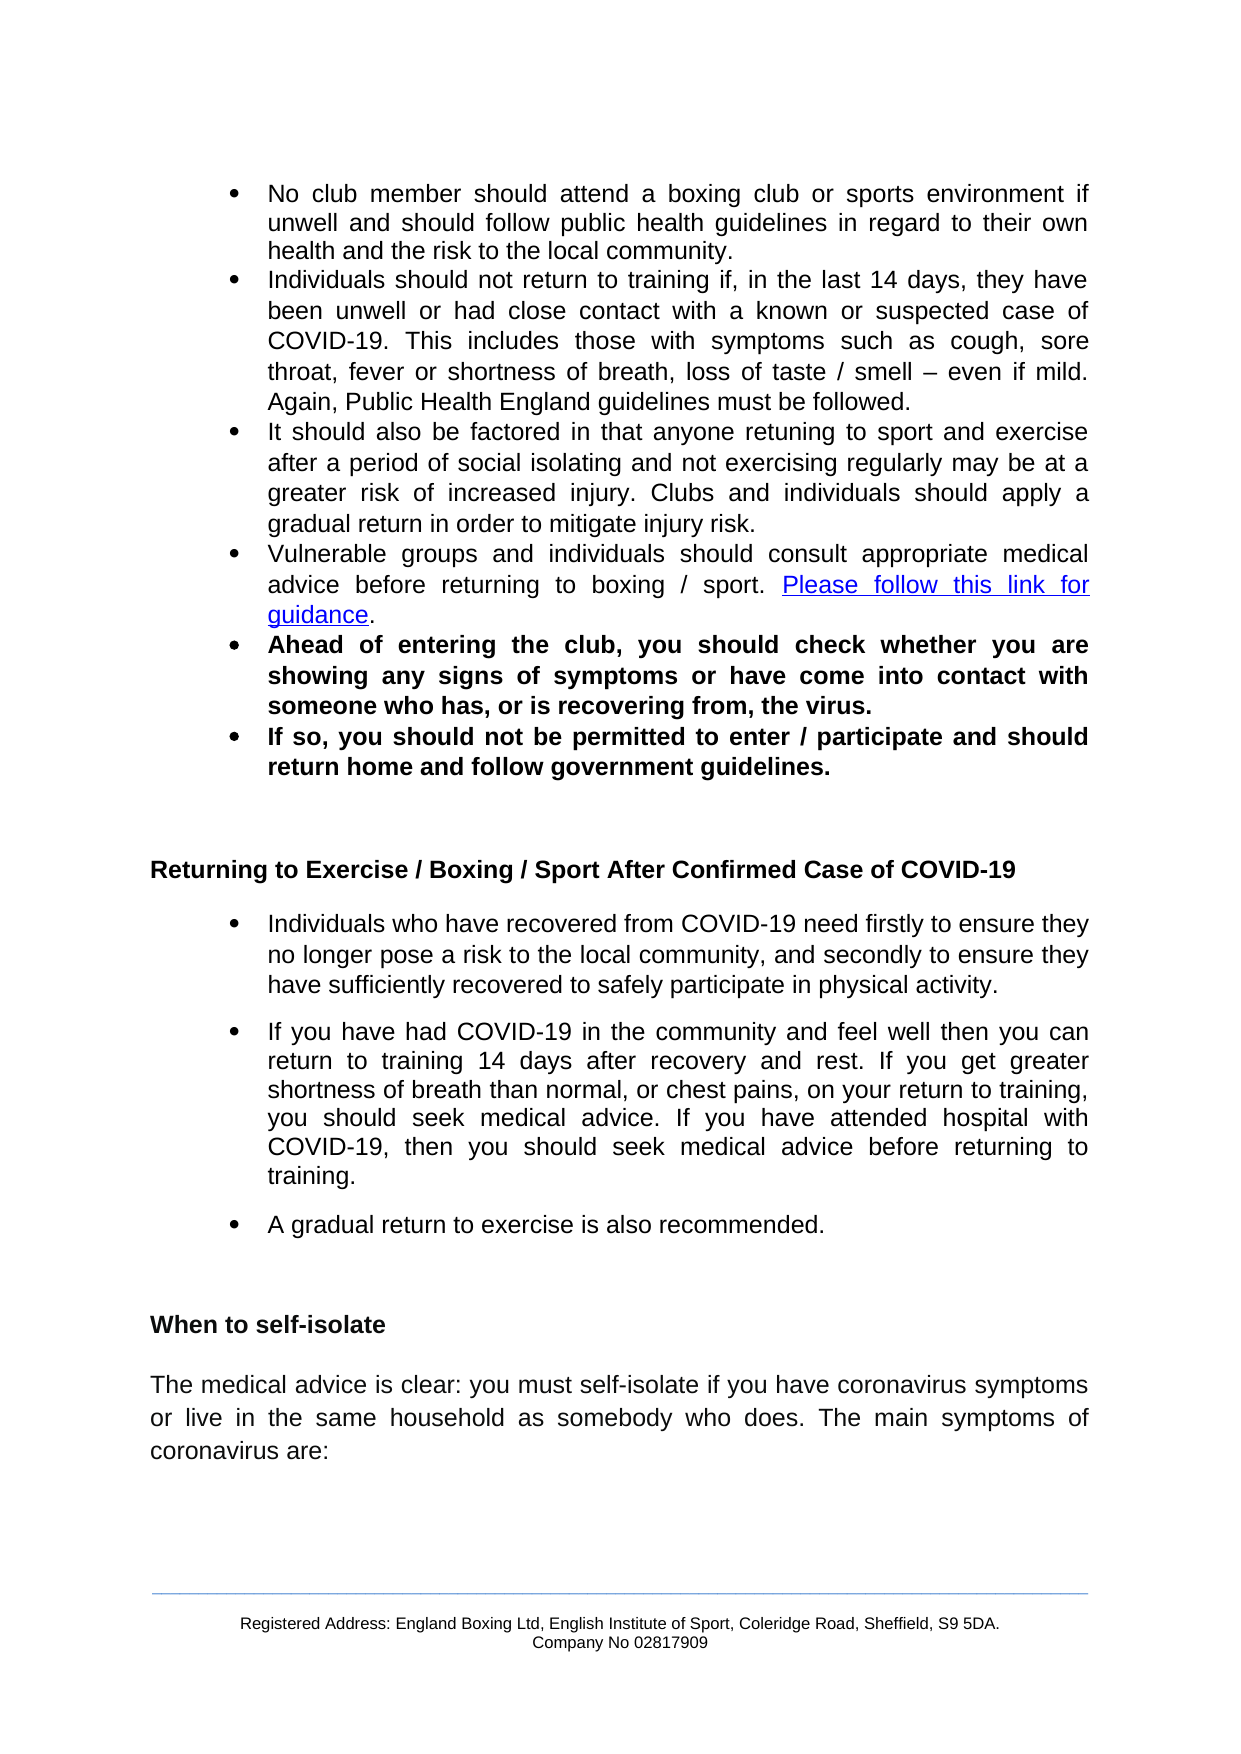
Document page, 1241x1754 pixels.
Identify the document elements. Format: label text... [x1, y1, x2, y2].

list Individuals should not return to training if, in the last 14 days, they have been unwell or had close contact with a known or suspected case of COVID-19. This includes those with symptoms such as cough, sore throat, fever or shortness of breath, loss of taste / smell – even if mild. Again, Public Health England guidelines must be followed. [230, 265, 1090, 416]
text Returning to Exercise / Boxing / Sport After Confirmed Case of COVID-19 [150, 855, 1090, 884]
list If you have had COVID-19 in the community and feel well then you can return to training 14 days after recovery and rest. If you get greater shortness of breath than normal, or chest pains, on your return to training, you should seek medical advice. If you have attended hospital with COVID-19, then you should seek medical advice before returning to training. [230, 1017, 1090, 1190]
text When to self-isolate [150, 1310, 1090, 1338]
list Individuals who have recovered from COVID-19 need firstly to ensure they no longer pose a risk to the local community, and secondly to ensure they have sufficiently recovered to safely participate in physical activity. [230, 909, 1090, 999]
text The medical advice is clear: you must self-isolate if you have coronavirus symptoms or live in the same household as somebody who does. The main symptoms of coronavirus are: [150, 1370, 1090, 1464]
list Vulnerable groups and individuals should consult appropriate medical advice before returning to boxing / sport. Please follow this link for guidance. [230, 539, 1090, 629]
list No club member should attend a boxing club or sports environment if unwell and should follow public health guidelines in regard to their own health and the risk to the local community. [230, 179, 1090, 265]
list If so, you should not be permitted to enter / participate and should return home and follow government guidelines. [230, 722, 1090, 781]
list It should also be factored in that anyone retuning to sport and exercise after a period of social isolating and not exercising regularly may be at a greater risk of increased injury. Clubs and individuals should apply a gradual return in order to mitigate injury risk. [230, 417, 1090, 537]
list A gradual return to exercise is also recommended. [230, 1211, 1090, 1239]
list Ahead of entering the club, you should check whether you are showing any signs of symptoms or have come into contact with someone who has, or is recovering from, the virus. [230, 630, 1090, 720]
